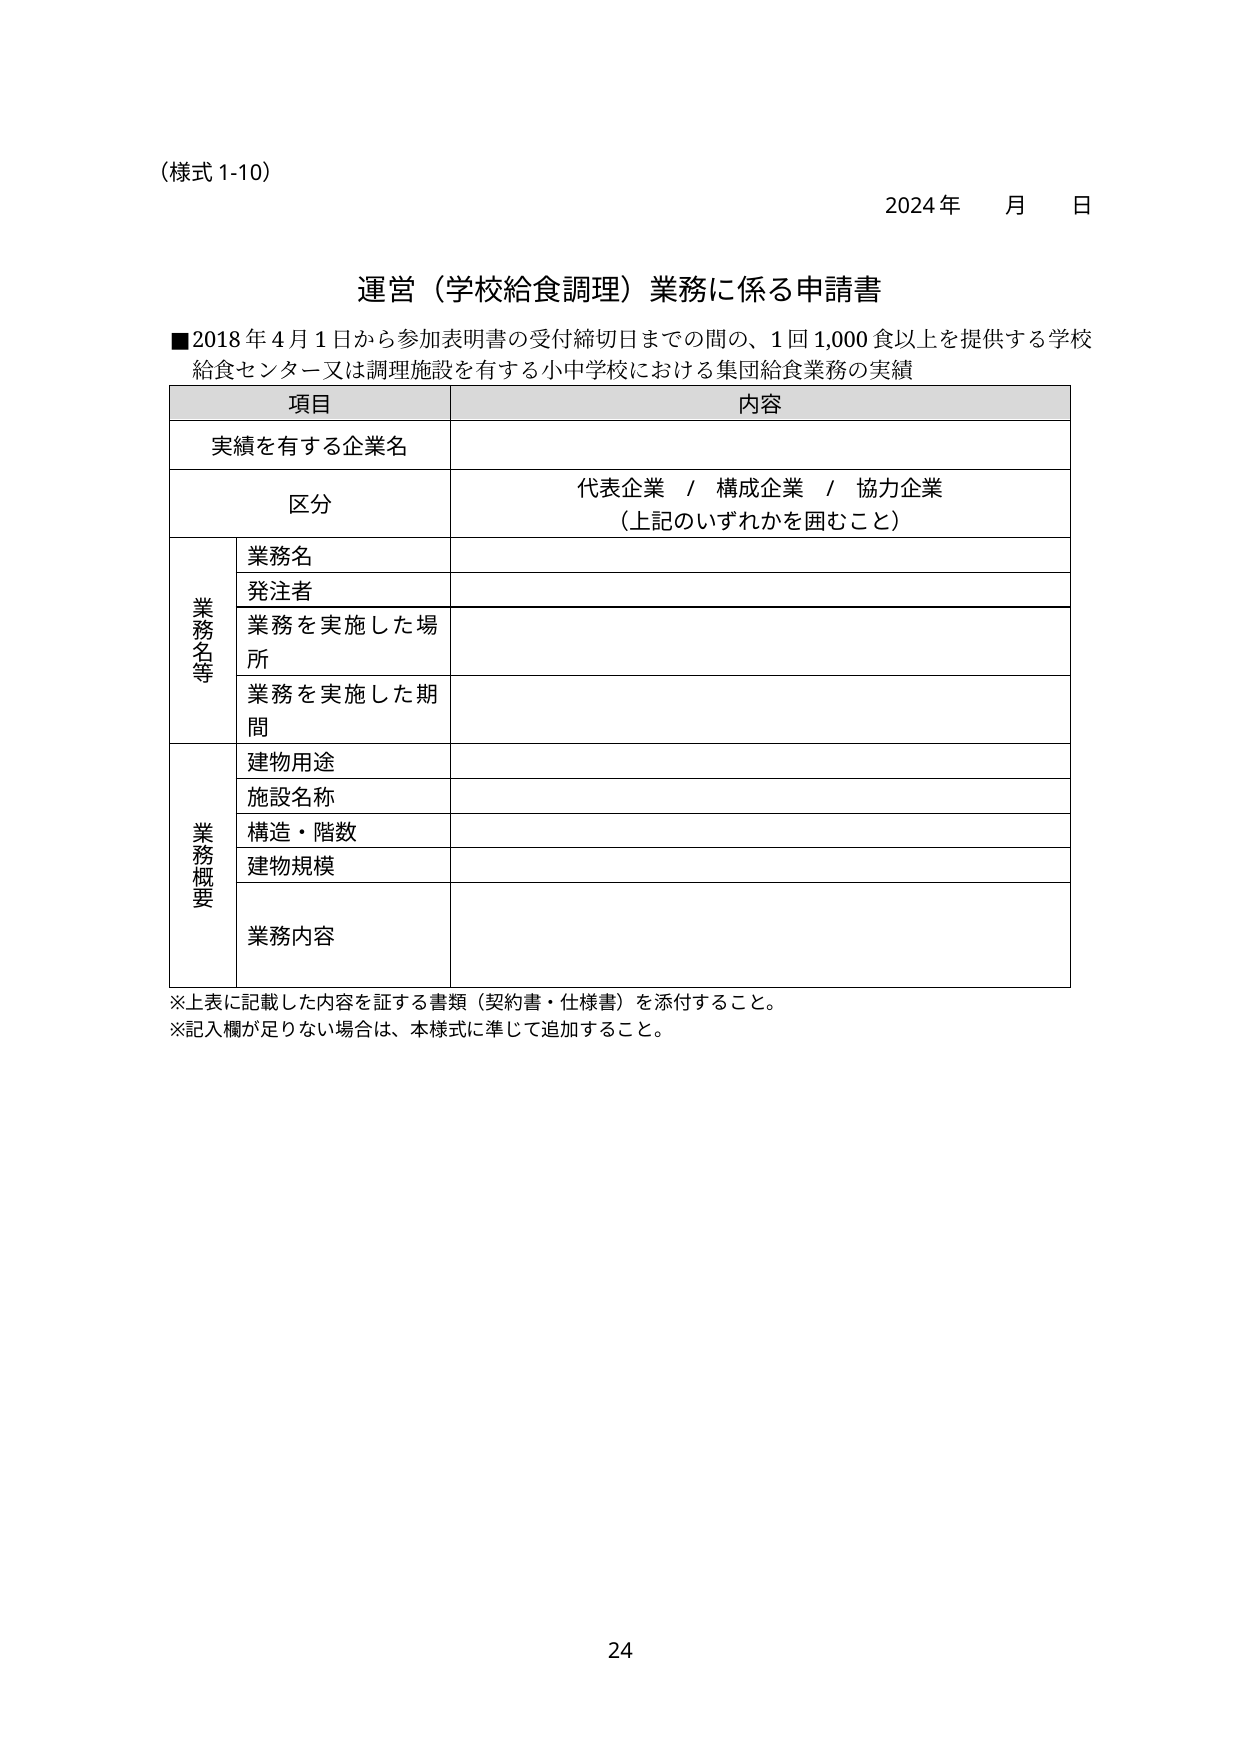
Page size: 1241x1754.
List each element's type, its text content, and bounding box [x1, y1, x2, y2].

table_cell 業務を実施した場所 [237, 608, 450, 675]
table_cell [451, 573, 1070, 606]
table_cell 代表企業 / 構成企業 / 協力企業 （上記のいずれかを囲むこと） [451, 470, 1070, 537]
table_cell [451, 744, 1070, 778]
table_cell 建物用途 [237, 744, 450, 778]
table_header 内容 [451, 386, 1070, 419]
table_cell [451, 883, 1070, 987]
text ※上表に記載した内容を証する書類（契約書・仕様書）を添付すること。 [169, 988, 1092, 1015]
text ※記入欄が足りない場合は、本様式に準じて追加すること。 [169, 1015, 1092, 1042]
table_cell 業務名等 [170, 538, 236, 743]
table_cell 施設名称 [237, 779, 450, 812]
table_cell [451, 538, 1070, 572]
table_cell 業務内容 [237, 883, 450, 987]
table_cell [451, 814, 1070, 847]
table_cell 発注者 [237, 573, 450, 606]
text （様式1-10） [148, 153, 1092, 187]
table_cell [451, 608, 1070, 675]
table_cell [451, 676, 1070, 743]
table_cell [451, 848, 1070, 882]
table_cell 構造・階数 [237, 814, 450, 847]
table_cell 建物規模 [237, 848, 450, 882]
table_cell 実績を有する企業名 [170, 421, 450, 469]
table_cell 業務を実施した期間 [237, 676, 450, 743]
table_header 項目 [170, 386, 450, 419]
table_cell 業務概要 [170, 744, 236, 987]
text ■ 2018年4月1日から参加表明書の受付締切日までの間の、1回1,000食以上を提供する学校給食センター又は調理施設を有する小中学校における集団給食業務の実績 [169, 322, 1092, 385]
table_cell [451, 779, 1070, 812]
table_cell [451, 421, 1070, 469]
text 2024年 月 日 [148, 187, 1092, 221]
text 運営（学校給食調理）業務に係る申請書 [148, 254, 1092, 322]
table_cell 業務名 [237, 538, 450, 572]
table_cell 区分 [170, 470, 450, 537]
